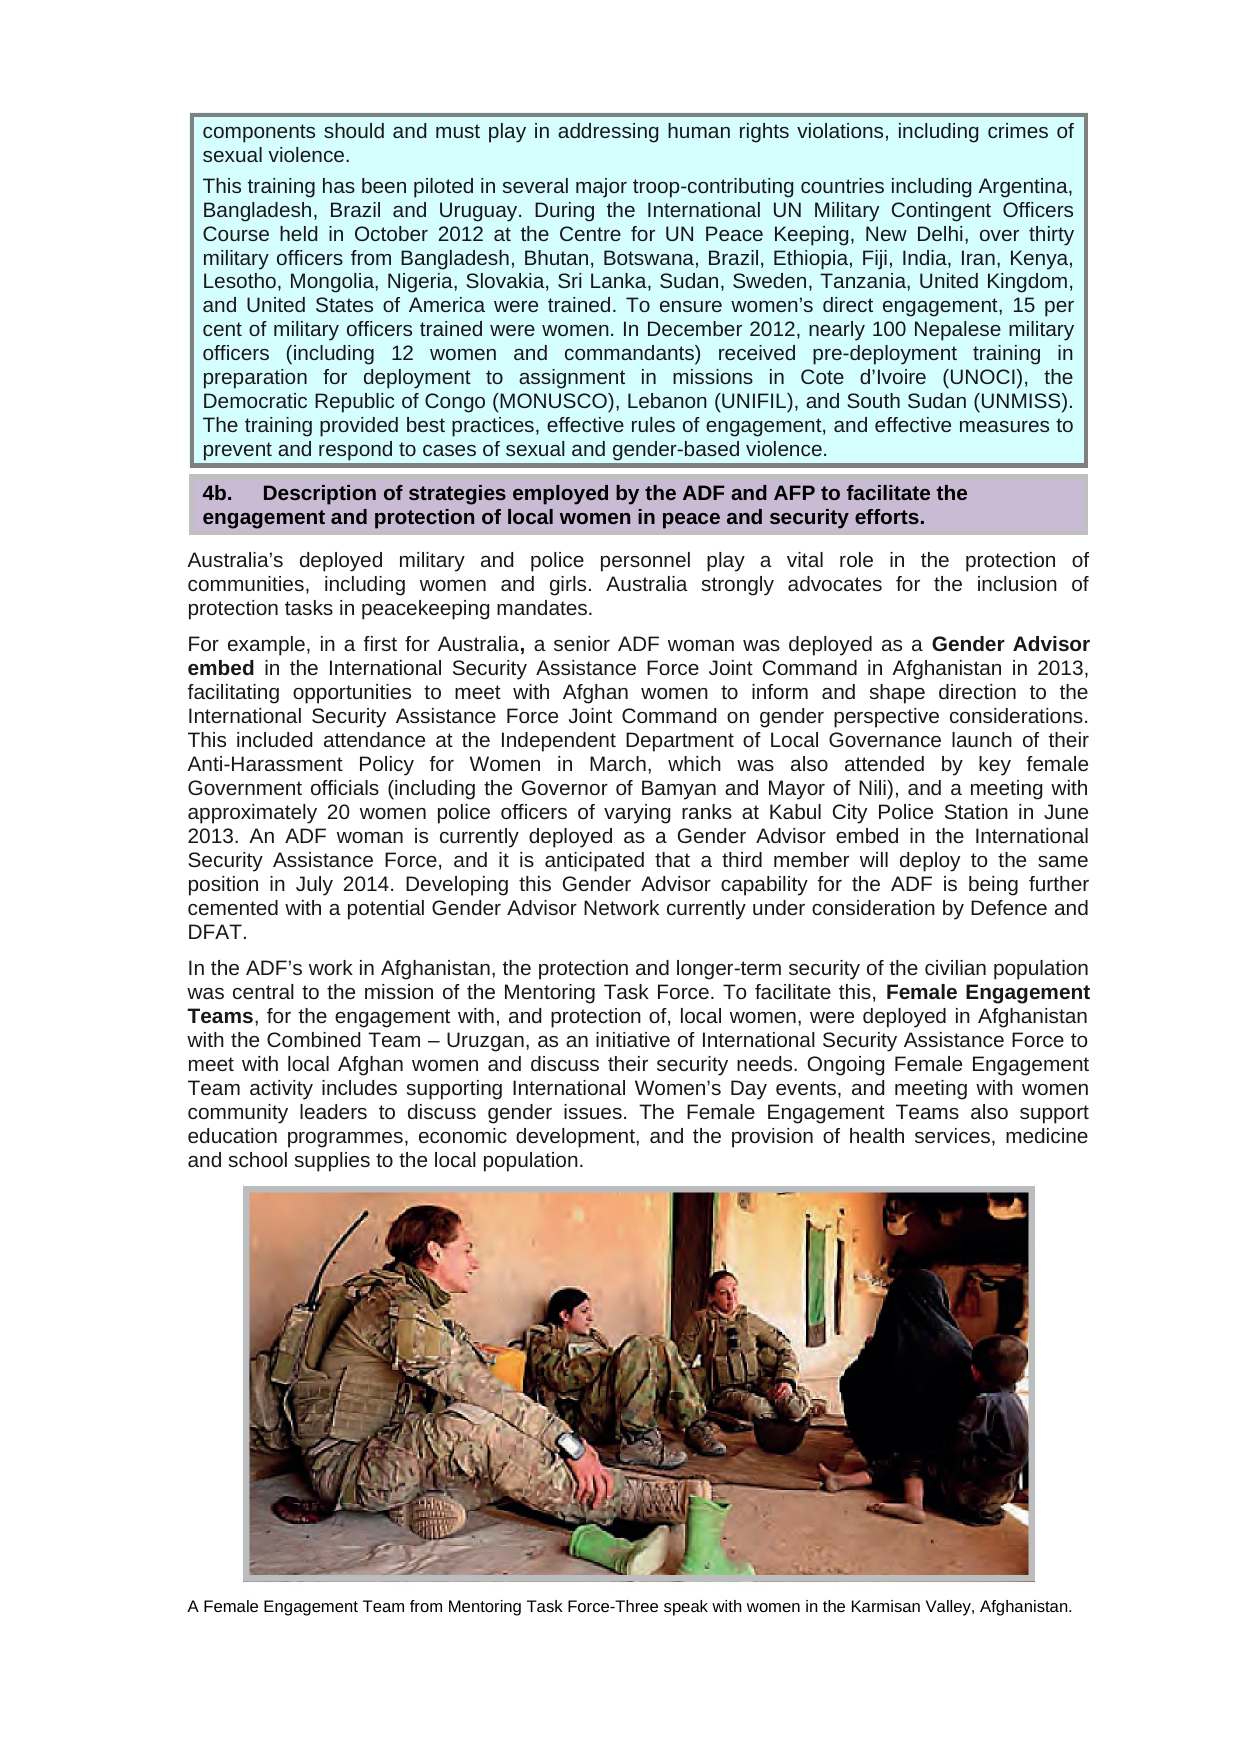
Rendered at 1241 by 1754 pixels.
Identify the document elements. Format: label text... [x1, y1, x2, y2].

text A Female Engagement Team from Mentoring Task Force-Three speak with women in the Karmisan Valley, Afghanistan. [187, 1597, 1090, 1616]
text For example, in a first for Australia, a senior ADF woman was deployed as a Gender Advisor embed in the International Security Assistance Force Joint Command in Afghanistan in 2013, facilitating opportunities to meet with Afghan women to inform and shape direction to the International Security Assistance Force Joint Command on gender perspective considerations. This included attendance at the Independent Department of Local Governance launch of their Anti-Harassment Policy for Women in March, which was also attended by key female Government officials (including the Governor of Bamyan and Mayor of Nili), and a meeting with approximately 20 women police officers of varying ranks at Kabul City Police Station in June 2013. An ADF woman is currently deployed as a Gender Advisor embed in the International Security Assistance Force, and it is anticipated that a third member will deploy to the same position in July 2014. Developing this Gender Advisor capability for the ADF is being further cemented with a potential Gender Advisor Network currently under consideration by Defence and DFAT. [187, 632, 1090, 944]
text Australia’s deployed military and police personnel play a vital role in the protection of communities, including women and girls. Australia strongly advocates for the inclusion of protection tasks in peacekeeping mandates. [187, 548, 1090, 620]
text 4b. Description of strategies employed by the ADF and AFP to facilitate the engagement and protection of local women in peace and security efforts. [194, 479, 1084, 531]
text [194, 117, 1084, 167]
text In the ADF’s work in Afghanistan, the protection and longer-term security of the civilian population was central to the mission of the Mentoring Task Force. To facilitate this, Female Engagement Teams, for the engagement with, and protection of, local women, were deployed in Afghanistan with the Combined Team – Uruzgan, as an initiative of International Security Assistance Force to meet with local Afghan women and discuss their security needs. Ongoing Female Engagement Team activity includes supporting International Women’s Day events, and meeting with women community leaders to discuss gender issues. The Female Engagement Teams also support education programmes, economic development, and the provision of health services, medicine and school supplies to the local population. [187, 956, 1090, 1172]
text This training has been piloted in several major troop-contributing countries including Argentina, Bangladesh, Brazil and Uruguay. During the International UN Military Contingent Officers Course held in October 2012 at the Centre for UN Peace Keeping, New Delhi, over thirty military officers from Bangladesh, Bhutan, Botswana, Brazil, Ethiopia, Fiji, India, Iran, Kenya, Lesotho, Mongolia, Nigeria, Slovakia, Sri Lanka, Sudan, Sweden, Tanzania, United Kingdom, and United States of America were trained. To ensure women’s direct engagement, 15 per cent of military officers trained were women. In December 2012, nearly 100 Nepalese military officers (including 12 women and commandants) received pre-deployment training in preparation for deployment to assignment in missions in Cote d’Ivoire (UNOCI), the Democratic Republic of Congo (MONUSCO), Lebanon (UNIFIL), and South Sudan (UNMISS). The training provided best practices, effective rules of engagement, and effective measures to prevent and respond to cases of sexual and gender-based violence. [194, 167, 1084, 463]
picture [240, 1184, 1038, 1585]
